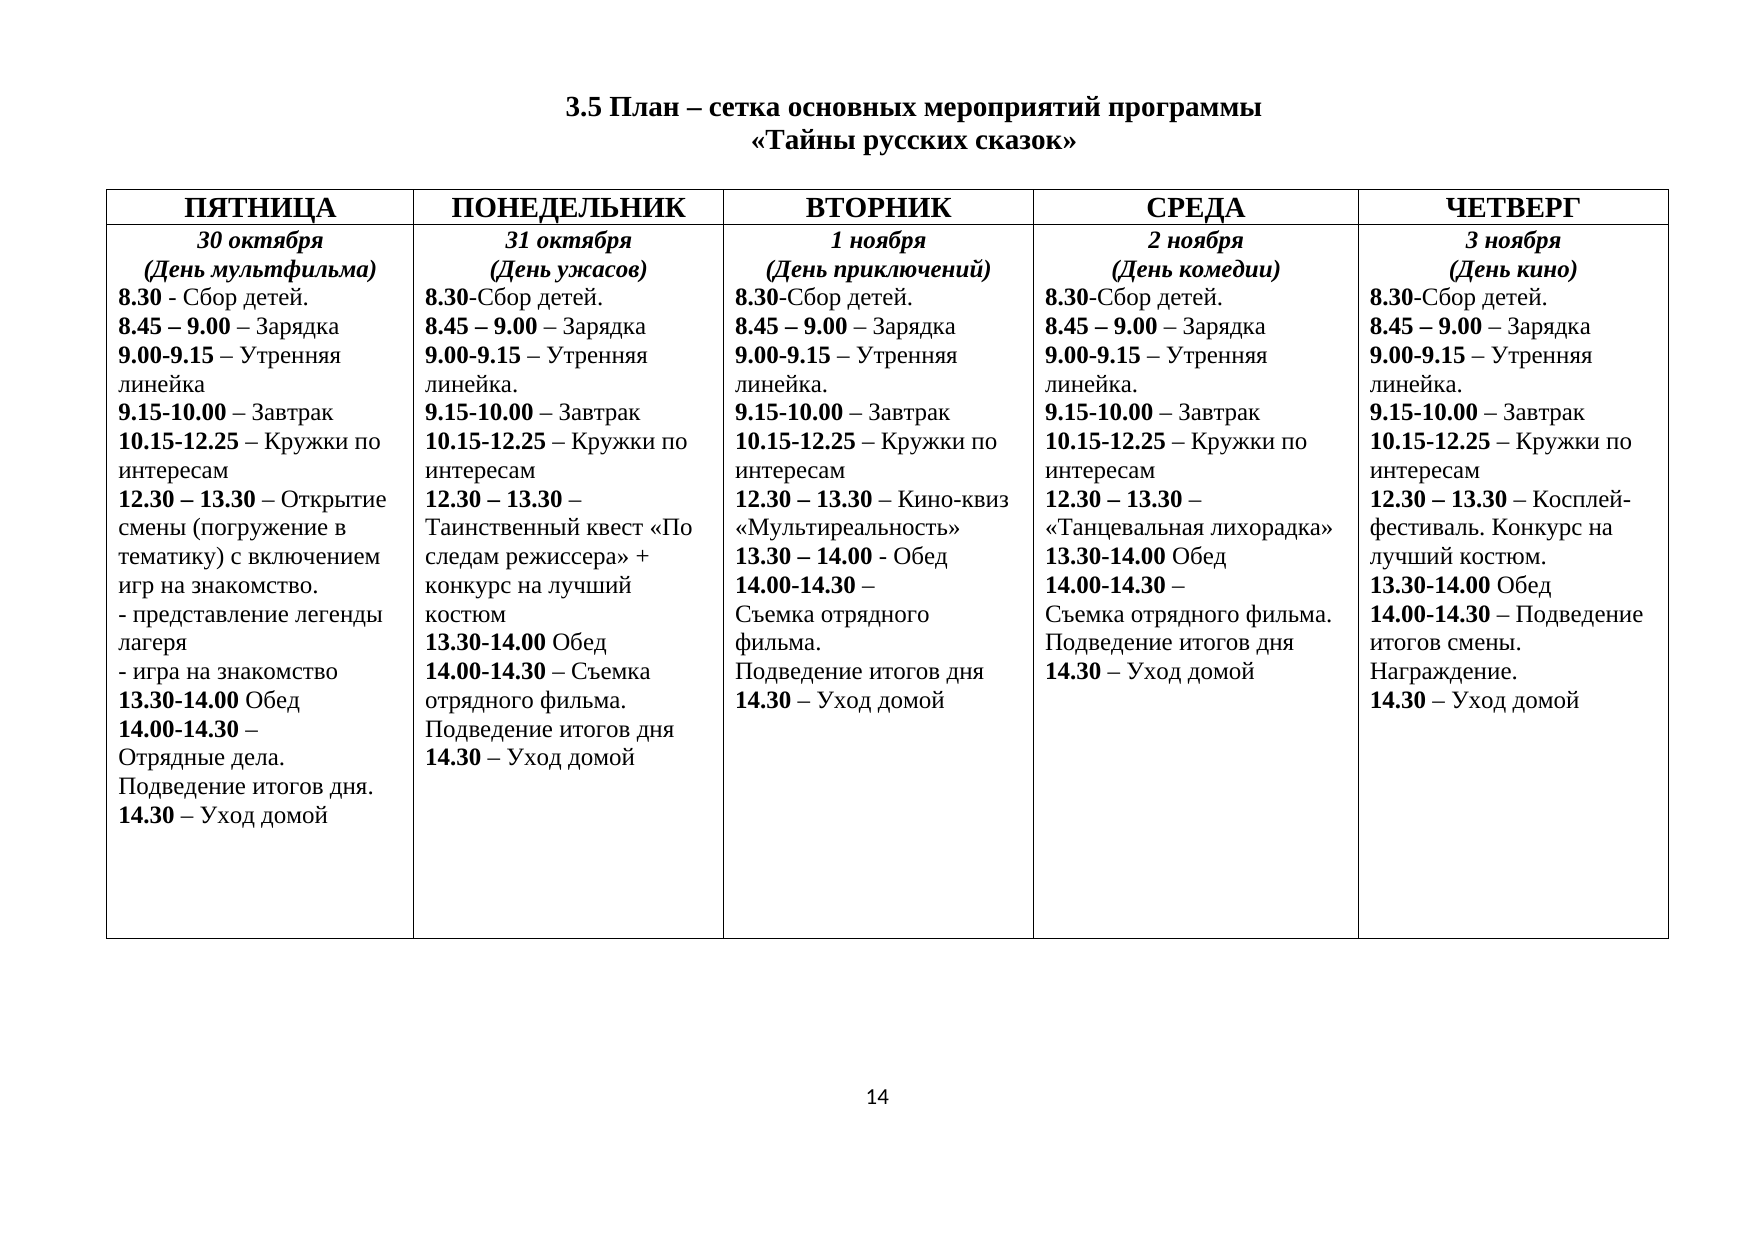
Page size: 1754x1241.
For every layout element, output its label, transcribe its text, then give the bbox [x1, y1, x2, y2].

text 3.5 План – сетка основных мероприятий программы [118, 89, 1636, 122]
table_cell 3 ноября (День кино) 8.30-Сбор детей. 8.45 – 9.00 – Зарядка 9.00-9.15 – Утренняя линейка. 9.15-10.00 – Завтрак 10.15-12.25 – Кружки по интересам 12.30 – 13.30 – Косплей-фестиваль. Конкурс на лучший костюм. 13.30-14.00 Обед 14.00-14.30 – Подведение итогов смены. Награждение. 14.30 – Уход домой [1359, 225, 1668, 938]
table_cell 30 октября (День мультфильма) 8.30 - Сбор детей. 8.45 – 9.00 – Зарядка 9.00-9.15 – Утренняя линейка 9.15-10.00 – Завтрак 10.15-12.25 – Кружки по интересам 12.30 – 13.30 – Открытие смены (погружение в тематику) с включением игр на знакомство. - представление легенды лагеря - игра на знакомство 13.30-14.00 Обед 14.00-14.30 – Отрядные дела. Подведение итогов дня. 14.30 – Уход домой [107, 225, 413, 938]
table_header ВТОРНИК [724, 190, 1033, 224]
table_cell 31 октября (День ужасов) 8.30-Сбор детей. 8.45 – 9.00 – Зарядка 9.00-9.15 – Утренняя линейка. 9.15-10.00 – Завтрак 10.15-12.25 – Кружки по интересам 12.30 – 13.30 – Таинственный квест «По следам режиссера» + конкурс на лучший костюм 13.30-14.00 Обед 14.00-14.30 – Съемка отрядного фильма. Подведение итогов дня 14.30 – Уход домой [414, 225, 723, 938]
table_header ПЯТНИЦА [107, 190, 413, 224]
table_header ЧЕТВЕРГ [1359, 190, 1668, 224]
table_cell 2 ноября (День комедии) 8.30-Сбор детей. 8.45 – 9.00 – Зарядка 9.00-9.15 – Утренняя линейка. 9.15-10.00 – Завтрак 10.15-12.25 – Кружки по интересам 12.30 – 13.30 – «Танцевальная лихорадка» 13.30-14.00 Обед 14.00-14.30 – Съемка отрядного фильма. Подведение итогов дня 14.30 – Уход домой [1034, 225, 1358, 938]
text «Тайны русских сказок» [118, 122, 1636, 156]
table_header ПОНЕДЕЛЬНИК [414, 190, 723, 224]
table_header СРЕДА [1034, 190, 1358, 224]
table_cell 1 ноября (День приключений) 8.30-Сбор детей. 8.45 – 9.00 – Зарядка 9.00-9.15 – Утренняя линейка. 9.15-10.00 – Завтрак 10.15-12.25 – Кружки по интересам 12.30 – 13.30 – Кино-квиз «Мультиреальность» 13.30 – 14.00 - Обед 14.00-14.30 – Съемка отрядного фильма. Подведение итогов дня 14.30 – Уход домой [724, 225, 1033, 938]
